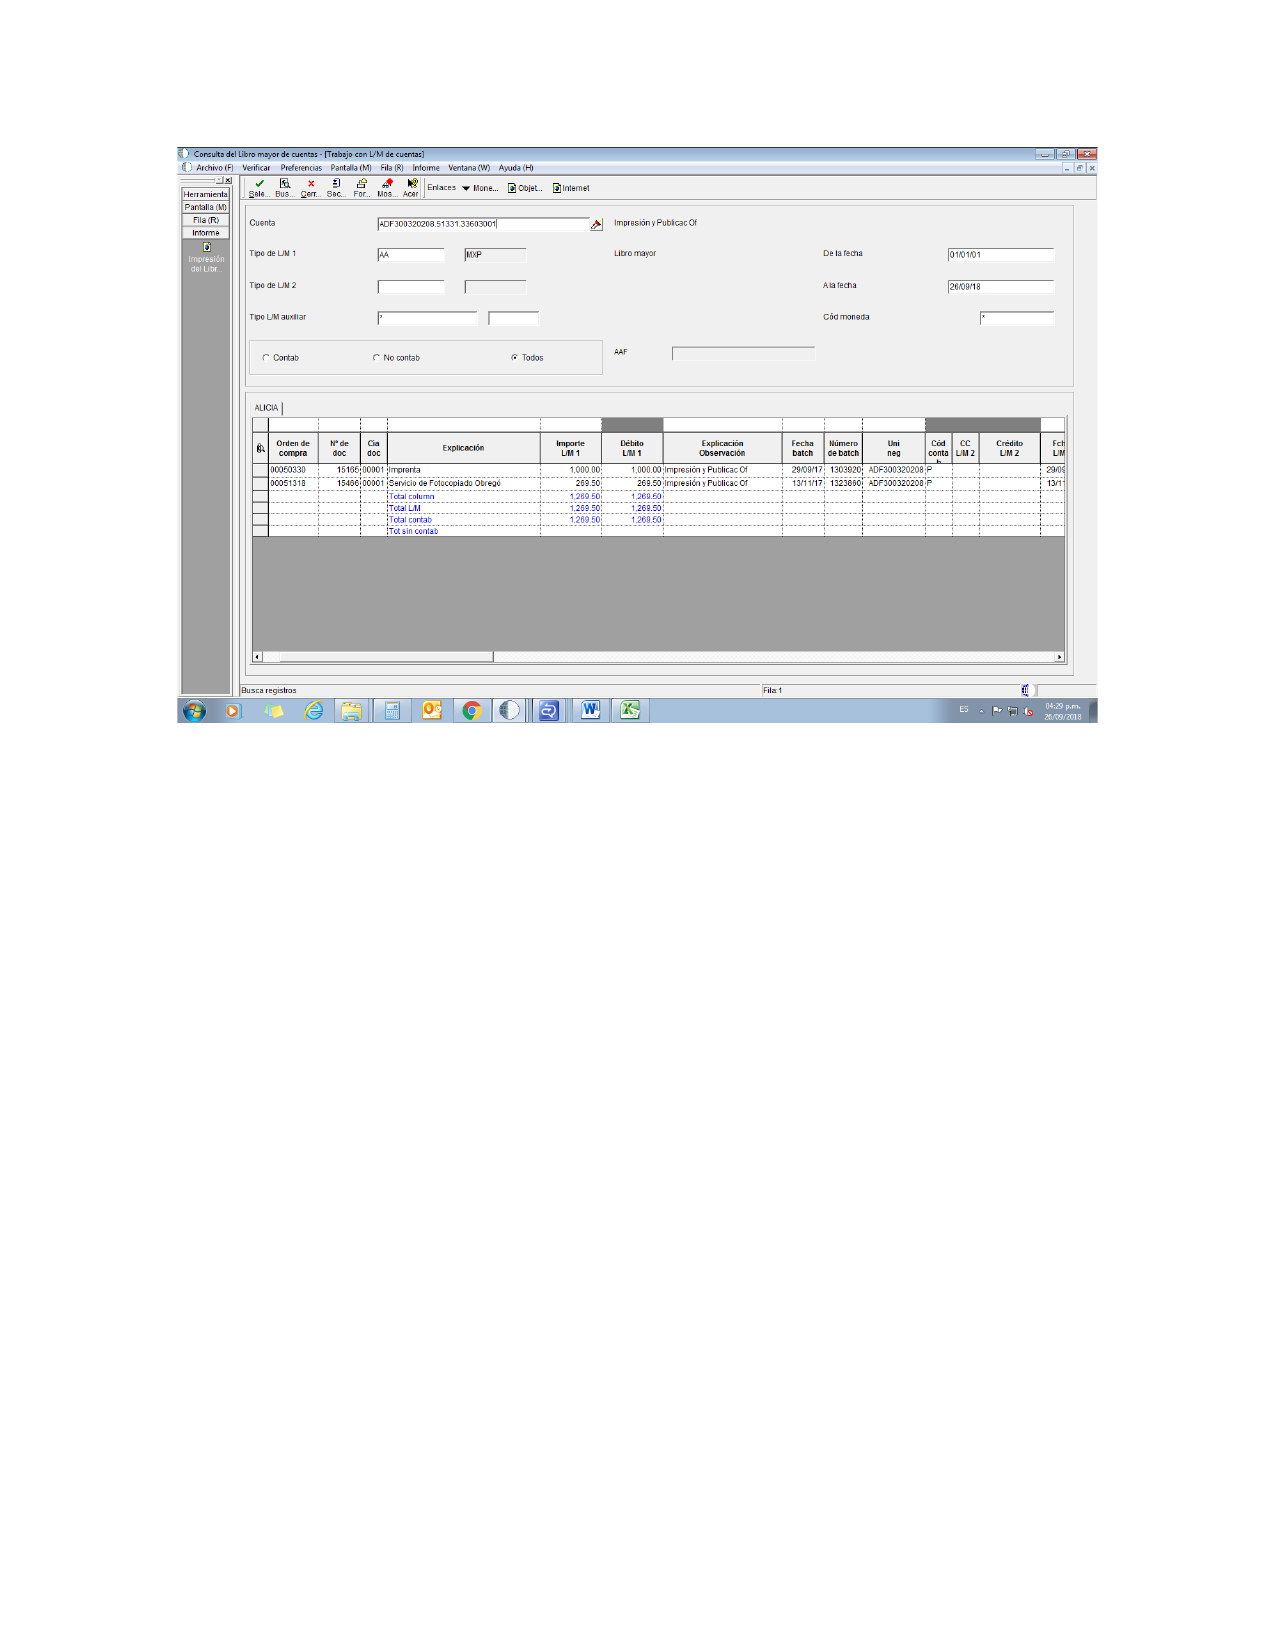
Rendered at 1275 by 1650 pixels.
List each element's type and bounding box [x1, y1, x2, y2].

picture [177, 147, 1098, 723]
